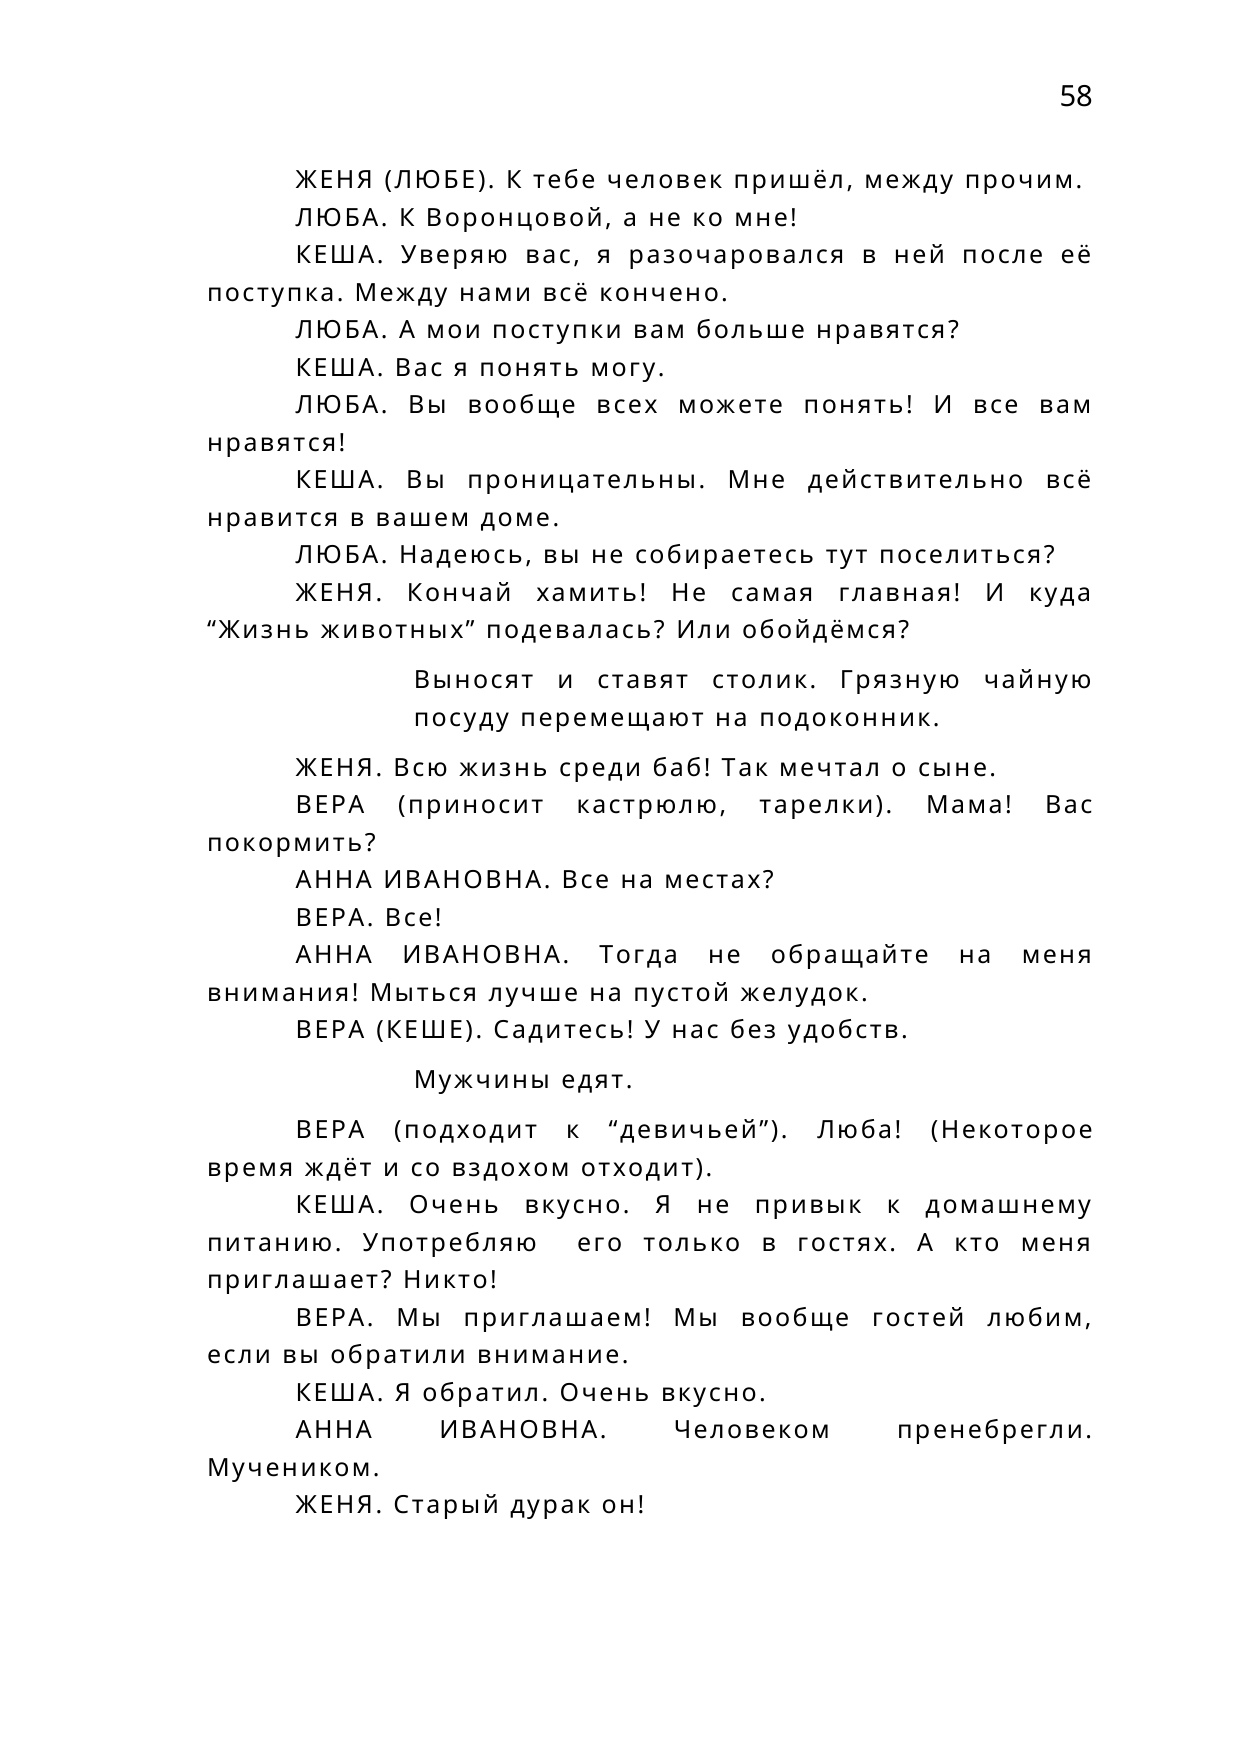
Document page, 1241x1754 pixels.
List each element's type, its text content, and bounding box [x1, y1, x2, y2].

text ЖЕНЯ (ЛЮБЕ). К тебе человек пришёл, между прочим. [207, 159, 1092, 196]
text АННА ИВАНОВНА. Все на местах? [207, 859, 1092, 896]
text КЕША. Уверяю вас, я разочаровался в ней после её поступка. Между нами всё кончено. [207, 234, 1092, 309]
text ЖЕНЯ. Старый дурак он! [207, 1484, 1092, 1521]
text КЕША. Вас я понять могу. [207, 346, 1092, 384]
text Мужчины едят. [413, 1059, 1092, 1096]
text ВЕРА (приносит кастрюлю, тарелки). Мама! Вас покормить? [207, 784, 1092, 859]
text АННА ИВАНОВНА. Человеком пренебрегли. Мучеником. [207, 1409, 1092, 1484]
text ЛЮБА. А мои поступки вам больше нравятся? [207, 309, 1092, 346]
text ВЕРА. Все! [207, 896, 1092, 934]
text КЕША. Очень вкусно. Я не привык к домашнему питанию. Употребляю его только в гостях. А кто меня приглашает? Никто! [207, 1184, 1092, 1296]
text ВЕРА (КЕШЕ). Садитесь! У нас без удобств. [207, 1009, 1092, 1046]
text ЛЮБА. Надеюсь, вы не собираетесь тут поселиться? [207, 534, 1092, 571]
text ВЕРА (подходит к “девичьей”). Люба! (Некоторое время ждёт и со вздохом отходит). [207, 1109, 1092, 1184]
text ЛЮБА. К Воронцовой, а не ко мне! [207, 196, 1092, 234]
text КЕША. Я обратил. Очень вкусно. [207, 1371, 1092, 1409]
text АННА ИВАНОВНА. Тогда не обращайте на меня внимания! Мыться лучше на пустой желудок. [207, 934, 1092, 1009]
text ВЕРА. Мы приглашаем! Мы вообще гостей любим, если вы обратили внимание. [207, 1296, 1092, 1371]
text ЛЮБА. Вы вообще всех можете понять! И все вам нравятся! [207, 384, 1092, 459]
text ЖЕНЯ. Кончай хамить! Не самая главная! И куда “Жизнь животных” подевалась? Или обойдёмся? [207, 571, 1092, 646]
text КЕША. Вы проницательны. Мне действительно всё нравится в вашем доме. [207, 459, 1092, 534]
text ЖЕНЯ. Всю жизнь среди баб! Так мечтал о сыне. [207, 746, 1092, 784]
text Выносят и ставят столик. Грязную чайную посуду перемещают на подоконник. [413, 659, 1092, 734]
